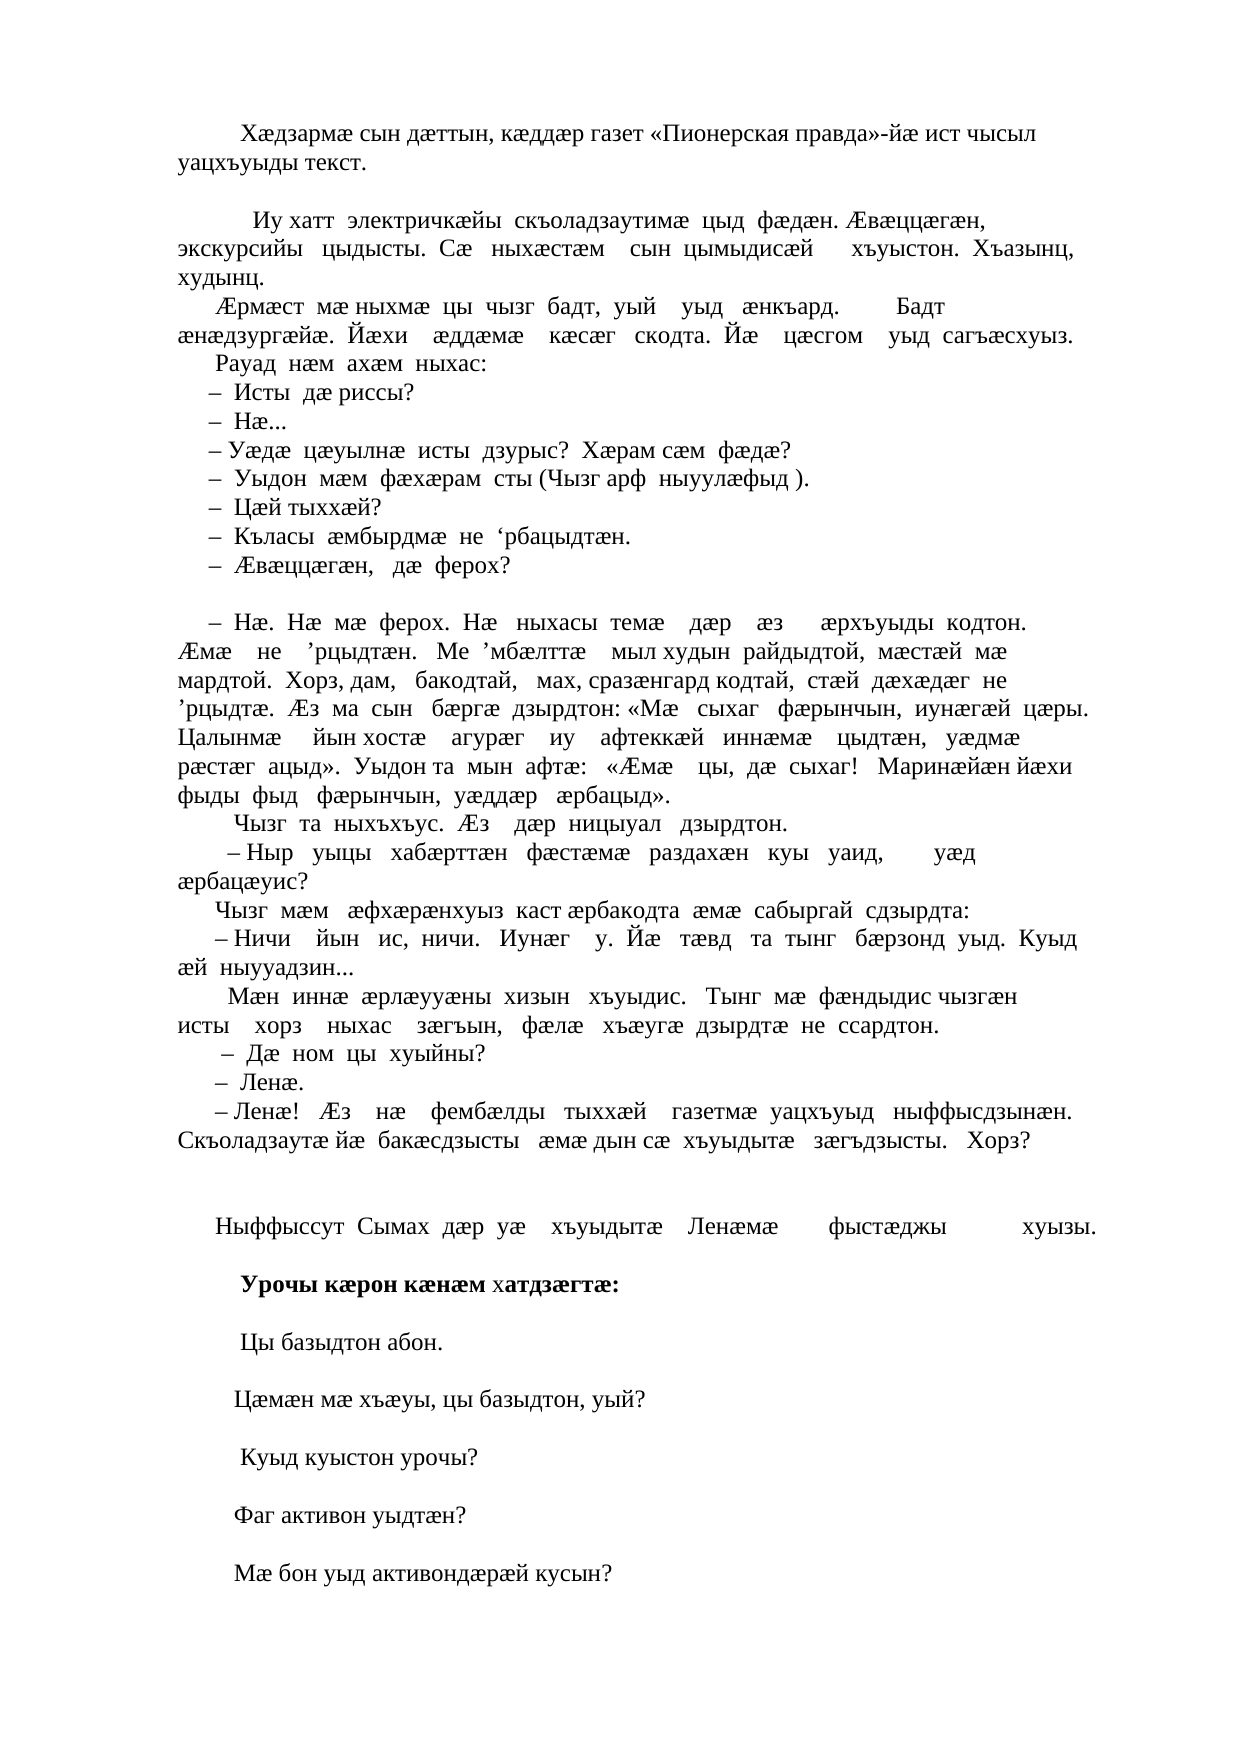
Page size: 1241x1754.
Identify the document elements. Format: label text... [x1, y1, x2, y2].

text – Æвæццæгæн, дæ ферох? [177, 550, 1093, 578]
text Цы базыдтон абон. [177, 1327, 1137, 1355]
text Фаг активон уыдтæн? [177, 1500, 1152, 1529]
text – Дæ ном цы хуыйны? [177, 1038, 1093, 1067]
text – Исты дæ риссы? [177, 377, 1093, 406]
text – Ленæ! Æз нæ фембæлды тыххæй газетмæ уацхъуыд ныффысдзынæн. Скъоладзаутæ йæ бакæсдзысты æмæ дын сæ хъуыдытæ зæгъдзысты. Хорз? [177, 1096, 1093, 1153]
text Чызг мæм æфхæрæнхуыз каст æрбакодта æмæ сабыргай сдзырдта: [177, 895, 1093, 923]
text Куыд куыстон урочы? [177, 1442, 1152, 1471]
text – Уыдон мæм фæхæрам сты (Чызг арф ныуулæфыд ). [177, 463, 1093, 492]
text – Къласы æмбырдмæ не ‘рбацыдтæн. [177, 521, 1093, 550]
text – Нæ... [177, 406, 1093, 435]
text Чызг та ныхъхъус. Æз дæр ницыуал дзырдтон. [177, 808, 1093, 837]
text Хæдзармæ сын дæттын, кæддæр газет «Пионерская правда»-йæ ист чысыл уацхъуыды текст. [177, 118, 1152, 176]
text Цæмæн мæ хъæуы, цы базыдтон, уый? [177, 1384, 1093, 1413]
text ’рцыдтæ. Æз ма сын бæргæ дзырдтон: «Мæ сыхаг фæрынчын, иунæгæй цæры. Цалынмæ йын хостæ агурæг иу афтеккæй иннæмæ цыдтæн, уæдмæ рæстæг ацыд». Уыдон та мын афтæ: «Æмæ цы, дæ сыхаг! Маринæйæн йæхи фыды фыд фæрынчын, уæддæр æрбацыд». [177, 693, 1093, 808]
text – Уæдæ цæуылнæ исты дзурыс? Хæрам сæм фæдæ? [177, 435, 1093, 463]
text – Ленæ. [177, 1067, 1093, 1096]
text Ныффыссут Сымах дæр уæ хъуыдытæ Ленæмæ фыстæджы хуызы. [177, 1211, 1152, 1239]
text – Нæ. Нæ мæ ферох. Нæ ныхасы темæ дæр æз æрхъуыды кодтон. Æмæ не ’рцыдтæн. Ме ’мбæлттæ мыл худын райдыдтой, мæстæй мæ мардтой. Хорз, дам, бакодтай, мах, сразæнгард кодтай, стæй дæхæдæг не [177, 607, 1093, 693]
text – Ничи йын ис, ничи. Иунæг у. Йæ тæвд та тынг бæрзонд уыд. Куыд æй ныууадзин... [177, 923, 1093, 981]
text – Ныр уыцы хабæрттæн фæстæмæ раздахæн куы уаид, уæд æрбацæуис? [177, 837, 1093, 895]
text – Цæй тыххæй? [177, 492, 1093, 521]
text Рауад нæм ахæм ныхас: [177, 348, 1093, 377]
text Æрмæст мæ ныхмæ цы чызг бадт, уый уыд æнкъард. Бадт æнæдзургæйæ. Йæхи æддæмæ кæсæг скодта. Йæ цæсгом уыд сагъæсхуыз. [177, 291, 1093, 348]
text Мæ бон уыд активондæрæй кусын? [177, 1558, 1152, 1587]
text Урочы кæрон кæнæм хатдзæгтæ: [177, 1269, 1137, 1297]
text Иу хатт электричкæйы скъоладзаутимæ цыд фæдæн. Æвæццæгæн, экскурсийы цыдысты. Сæ ныхæстæм сын цымыдисæй хъуыстон. Хъазынц, худынц. [177, 205, 1093, 291]
text Мæн иннæ æрлæууæны хизын хъуыдис. Тынг мæ фæндыдис чызгæн исты хорз ныхас зæгъын, фæлæ хъæугæ дзырдтæ не ссардтон. [177, 981, 1093, 1038]
